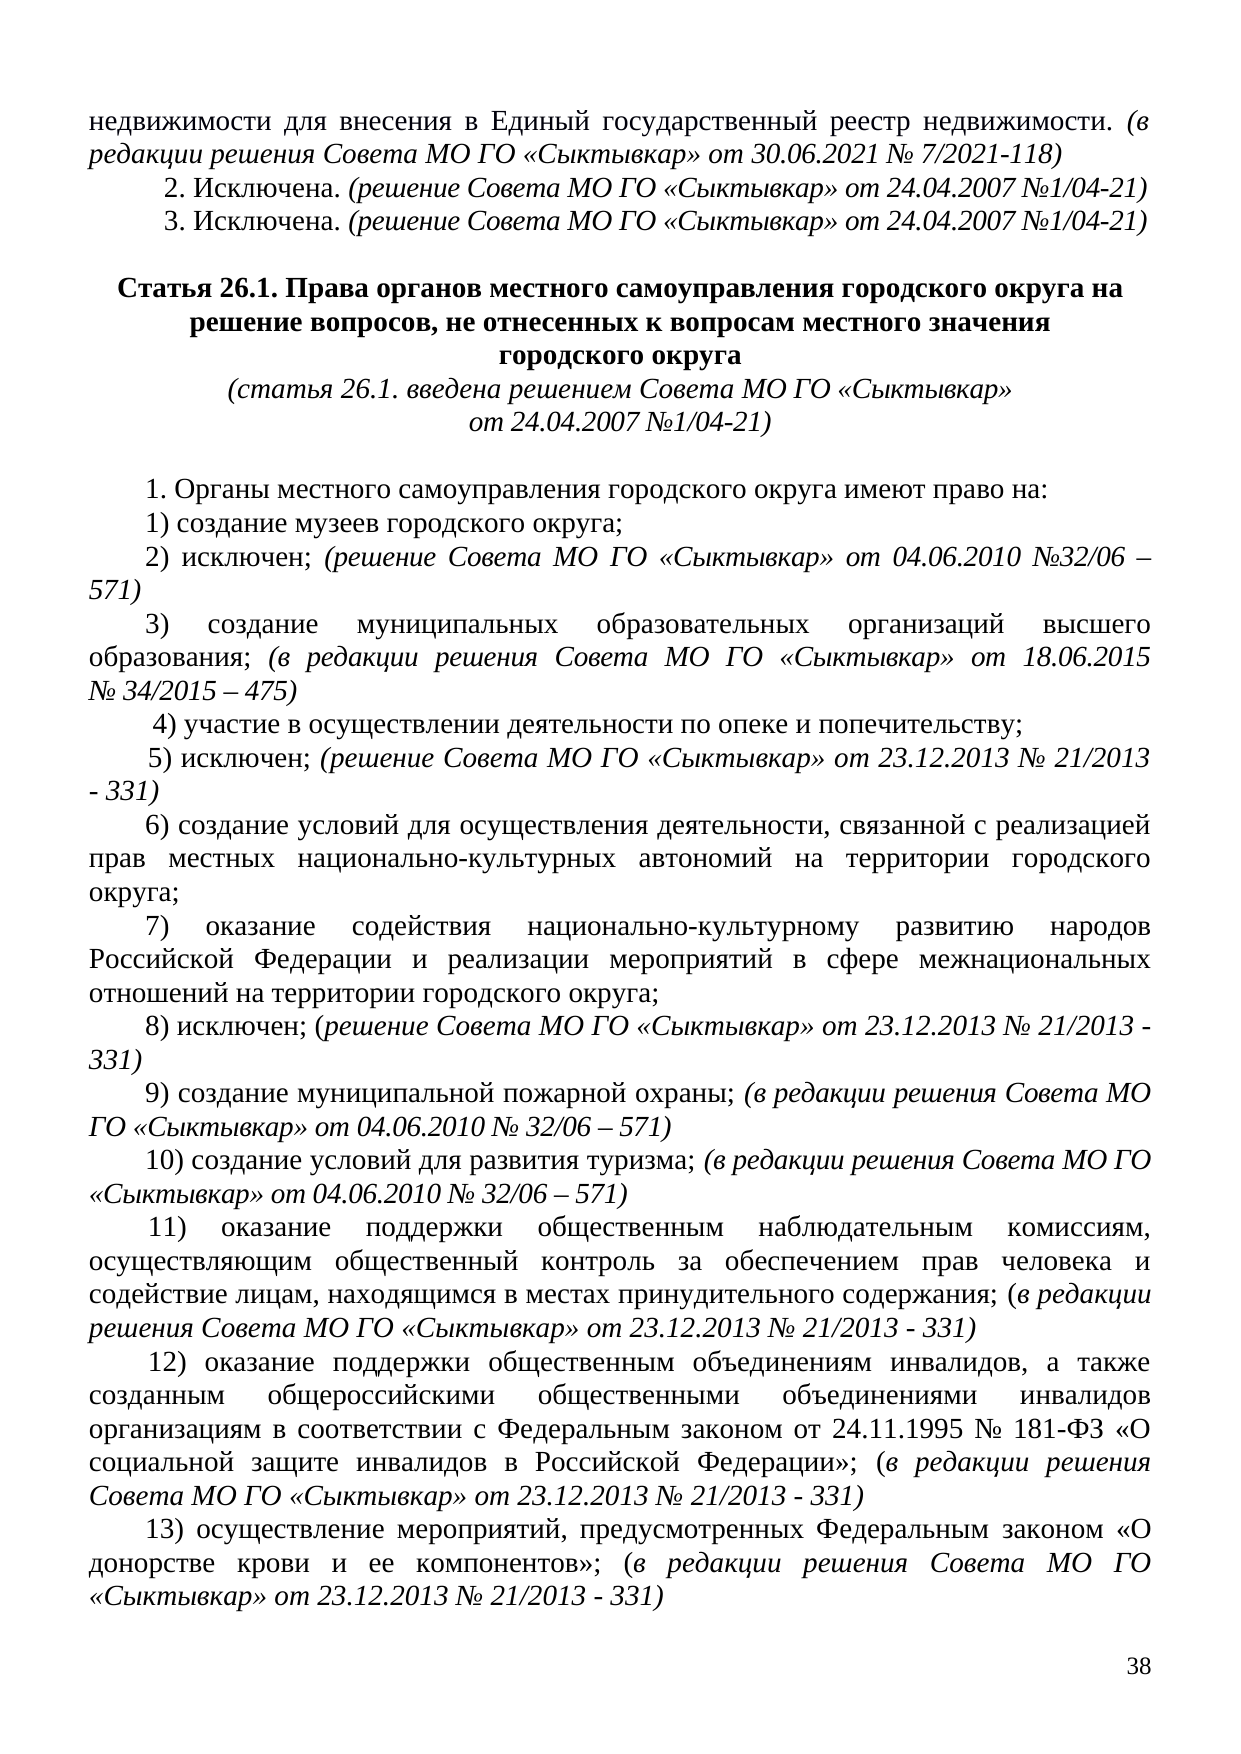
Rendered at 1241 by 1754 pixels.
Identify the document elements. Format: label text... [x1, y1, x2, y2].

text 8) исключен; (решение Совета МО ГО «Сыктывкар» от 23.12.2013 № 21/2013 - 331) [89, 1008, 1152, 1075]
text 6) создание условий для осуществления деятельности, связанной с реализацией прав местных национально-культурных автономий на территории городского округа; [89, 807, 1152, 908]
text 2. Исключена. (решение Совета МО ГО «Сыктывкар» от 24.04.2007 №1/04-21) [89, 170, 1152, 203]
text 11) оказание поддержки общественным наблюдательным комиссиям, осуществляющим общественный контроль за обеспечением прав человека и содействие лицам, находящимся в местах принудительного содержания; (в редакции решения Совета МО ГО «Сыктывкар» от 23.12.2013 № 21/2013 - 331) [89, 1209, 1152, 1344]
text 9) создание муниципальной пожарной охраны; (в редакции решения Совета МО ГО «Сыктывкар» от 04.06.2010 № 32/06 – 571) [89, 1075, 1152, 1142]
text 1) создание музеев городского округа; [89, 505, 1152, 539]
text 5) исключен; (решение Совета МО ГО «Сыктывкар» от 23.12.2013 № 21/2013 - 331) [89, 740, 1152, 807]
text 7) оказание содействия национально-культурному развитию народов Российской Федерации и реализации мероприятий в сфере межнациональных отношений на территории городского округа; [89, 908, 1152, 1008]
text 3. Исключена. (решение Совета МО ГО «Сыктывкар» от 24.04.2007 №1/04-21) [89, 203, 1152, 237]
text 13) осуществление мероприятий, предусмотренных Федеральным законом «О донорстве крови и ее компонентов»; (в редакции решения Совета МО ГО «Сыктывкар» от 23.12.2013 № 21/2013 - 331) [89, 1511, 1152, 1612]
text (статья 26.1. введена решением Совета МО ГО «Сыктывкар» [89, 371, 1152, 404]
text от 24.04.2007 №1/04-21) [89, 404, 1152, 438]
text Статья 26.1. Права органов местного самоуправления городского округа на решение вопросов, не отнесенных к вопросам местного значения [89, 270, 1152, 337]
text 12) оказание поддержки общественным объединениям инвалидов, а также созданным общероссийскими общественными объединениями инвалидов организациям в соответствии с Федеральным законом от 24.11.1995 № 181-ФЗ «О социальной защите инвалидов в Российской Федерации»; (в редакции решения Совета МО ГО «Сыктывкар» от 23.12.2013 № 21/2013 - 331) [89, 1344, 1152, 1511]
text 10) создание условий для развития туризма; (в редакции решения Совета МО ГО «Сыктывкар» от 04.06.2010 № 32/06 – 571) [89, 1142, 1152, 1209]
text 4) участие в осуществлении деятельности по опеке и попечительству; [89, 706, 1152, 740]
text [89, 103, 1152, 170]
text 1. Органы местного самоуправления городского округа имеют право на: [89, 472, 1152, 505]
text 2) исключен; (решение Совета МО ГО «Сыктывкар» от 04.06.2010 №32/06 – 571) [89, 539, 1152, 606]
text городского округа [89, 337, 1152, 371]
text 3) создание муниципальных образовательных организаций высшего образования; (в редакции решения Совета МО ГО «Сыктывкар» от 18.06.2015 № 34/2015 – 475) [89, 606, 1152, 706]
